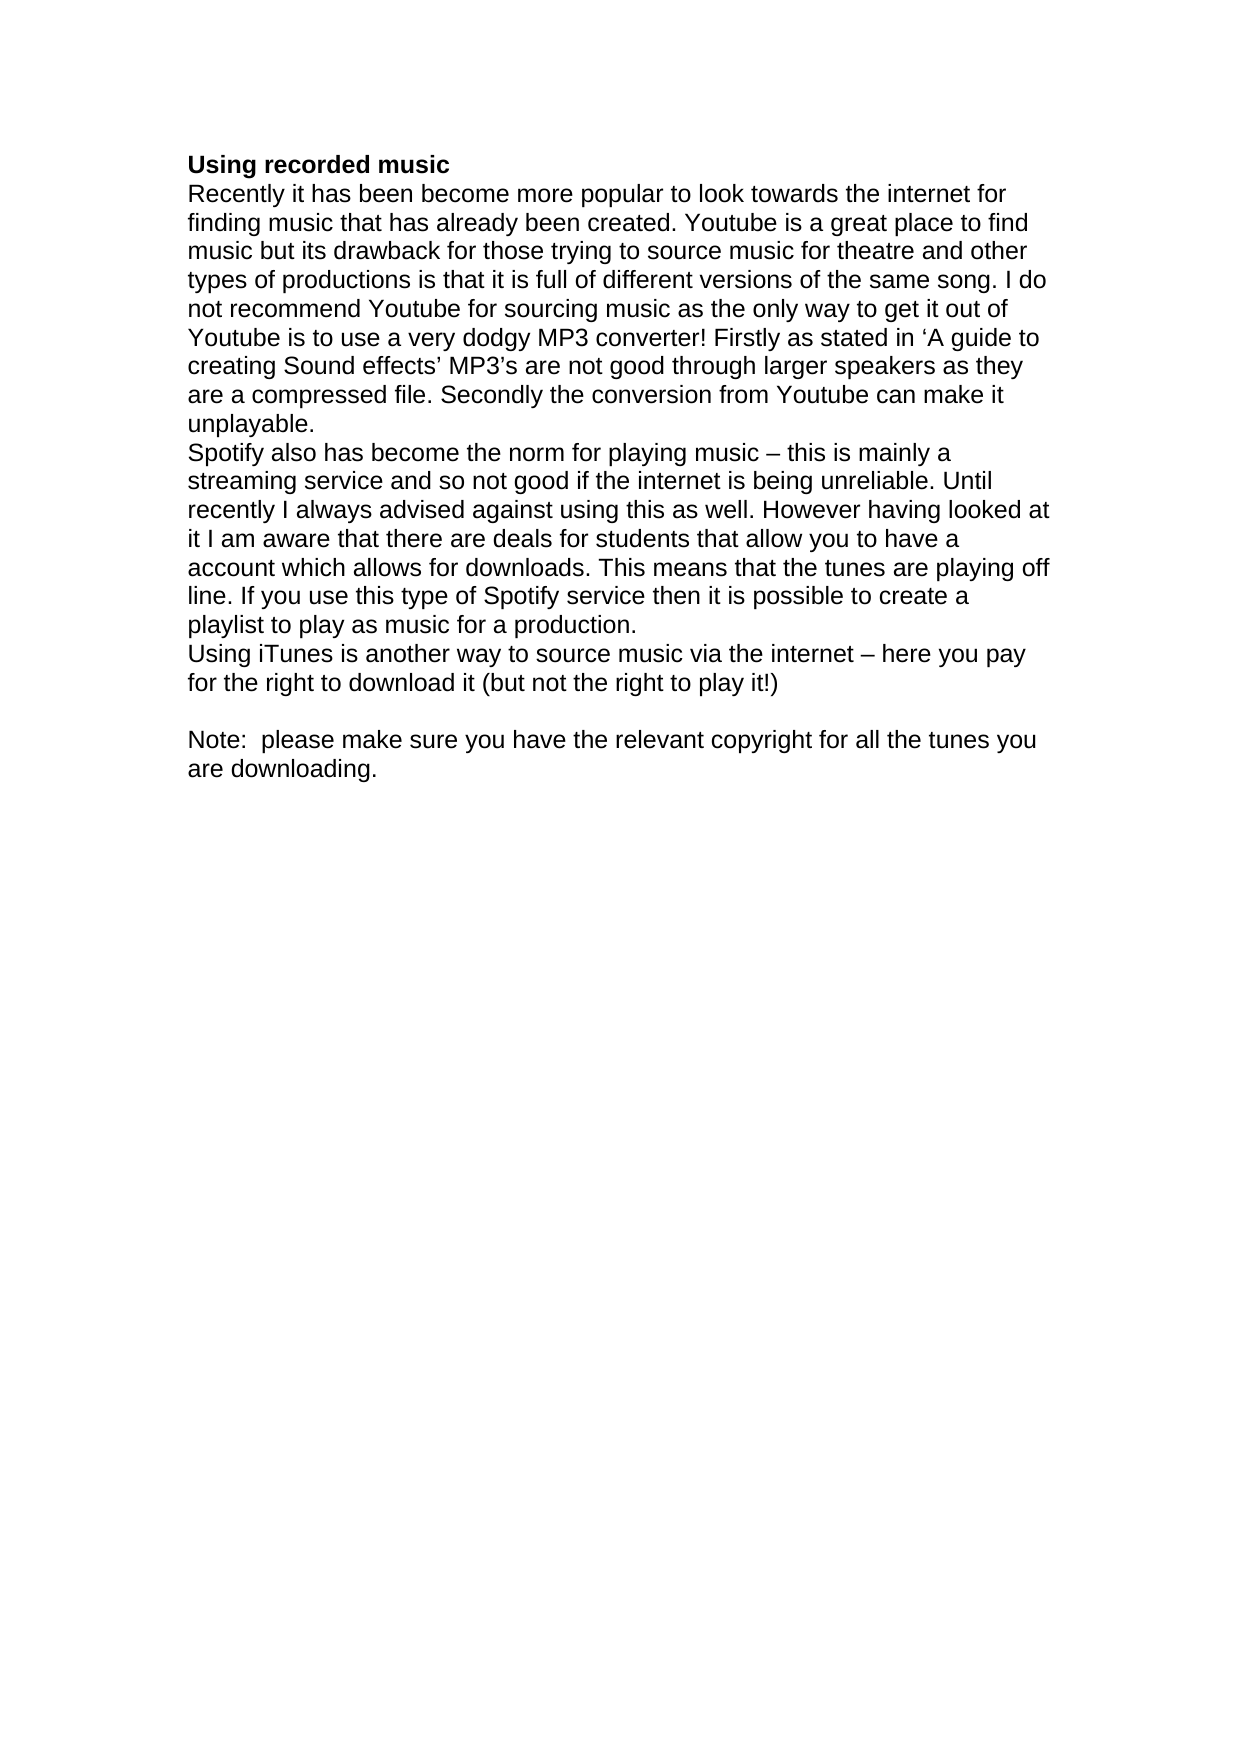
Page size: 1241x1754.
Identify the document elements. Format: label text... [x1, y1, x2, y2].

text Using recorded music [187, 150, 1053, 179]
text Recently it has been become more popular to look towards the internet for finding music that has already been created. Youtube is a great place to find music but its drawback for those trying to source music for theatre and other types of productions is that it is full of different versions of the same song. I do not recommend Youtube for sourcing music as the only way to get it out of Youtube is to use a very dodgy MP3 converter! Firstly as stated in ‘A guide to creating Sound effects’ MP3’s are not good through larger speakers as they are a compressed file. Secondly the conversion from Youtube can make it unplayable. [187, 179, 1053, 437]
text Using iTunes is another way to source music via the internet – here you pay for the right to download it (but not the right to play it!) [187, 639, 1053, 696]
text Spotify also has become the norm for playing music – this is mainly a streaming service and so not good if the internet is being unreliable. Until recently I always advised against using this as well. However having looked at it I am aware that there are deals for students that allow you to have a account which allows for downloads. This means that the tunes are playing off line. If you use this type of Spotify service then it is possible to create a playlist to play as music for a production. [187, 437, 1053, 639]
text Note: please make sure you have the relevant copyright for all the tunes you are downloading. [187, 725, 1053, 782]
